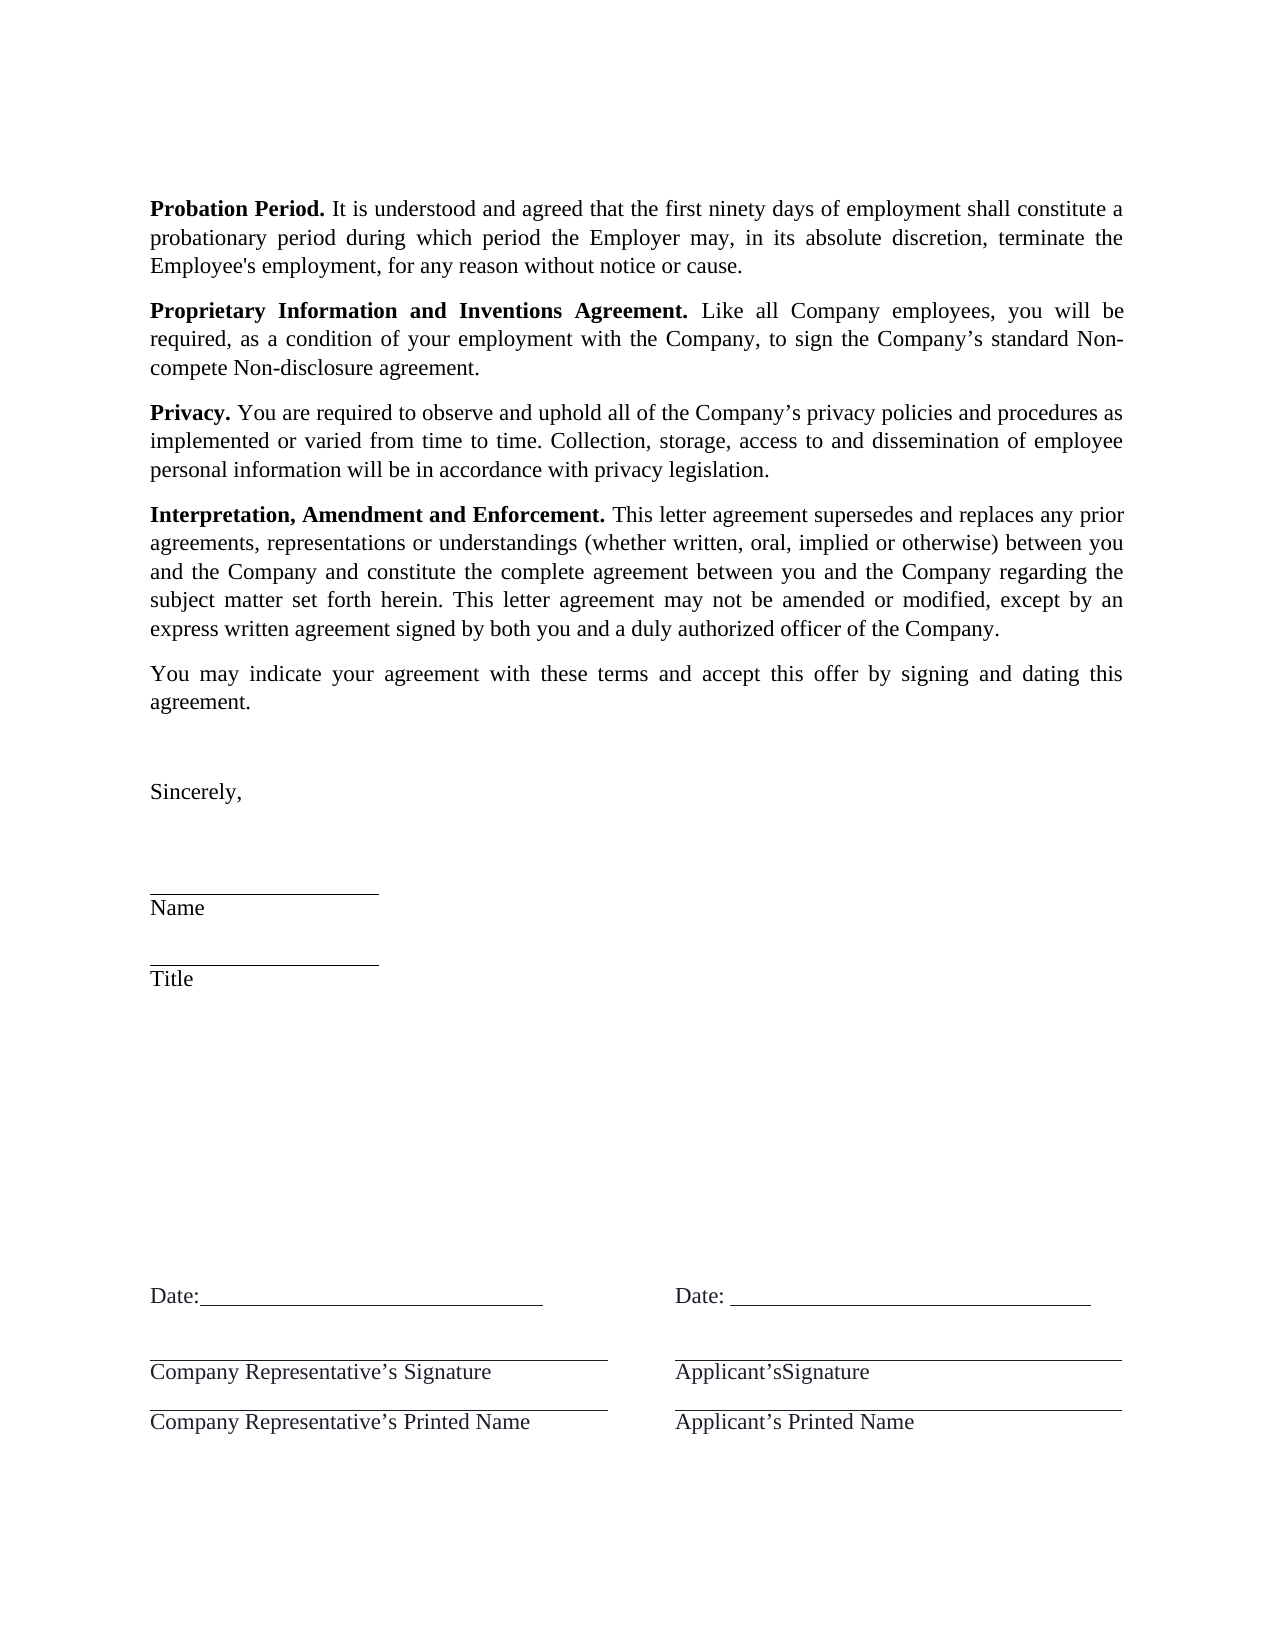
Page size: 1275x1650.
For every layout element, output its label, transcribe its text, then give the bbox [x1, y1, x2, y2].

text Interpretation, Amendment and Enforcement. This letter agreement supersedes and replaces any prior agreements, representations or understandings (whether written, oral, implied or otherwise) between you and the Company and constitute the complete agreement between you and the Company regarding the subject matter set forth herein. This letter agreement may not be amended or modified, except by an express written agreement signed by both you and a duly authorized officer of the Company. [150, 501, 1125, 641]
text Name [150, 890, 1135, 921]
text Privacy. You are required to observe and uphold all of the Company’s privacy policies and procedures as implemented or varied from time to time. Collection, storage, access to and dissemination of employee personal information will be in accordance with privacy legislation. [150, 399, 1124, 482]
text Company Representative’s Signature Applicant’sSignature [150, 1356, 1135, 1384]
text Proprietary Information and Inventions Agreement. Like all Company employees, you will be required, as a condition of your employment with the Company, to sign the Company’s standard Non-compete Non-disclosure agreement. [150, 297, 1125, 380]
text You may indicate your agreement with these terms and accept this offer by signing and dating this agreement. [150, 659, 1124, 714]
text Date: Date: [150, 1282, 1135, 1308]
text Probation Period. It is understood and agreed that the first ninety days of employment shall constitute a probationary period during which period the Employer may, in its absolute discretion, terminate the Employee's employment, for any reason without notice or cause. [150, 195, 1125, 278]
text Title [150, 961, 1135, 991]
text Sincerely, [150, 778, 1135, 804]
text Company Representative’s Printed Name Applicant’s Printed Name [150, 1406, 1135, 1434]
